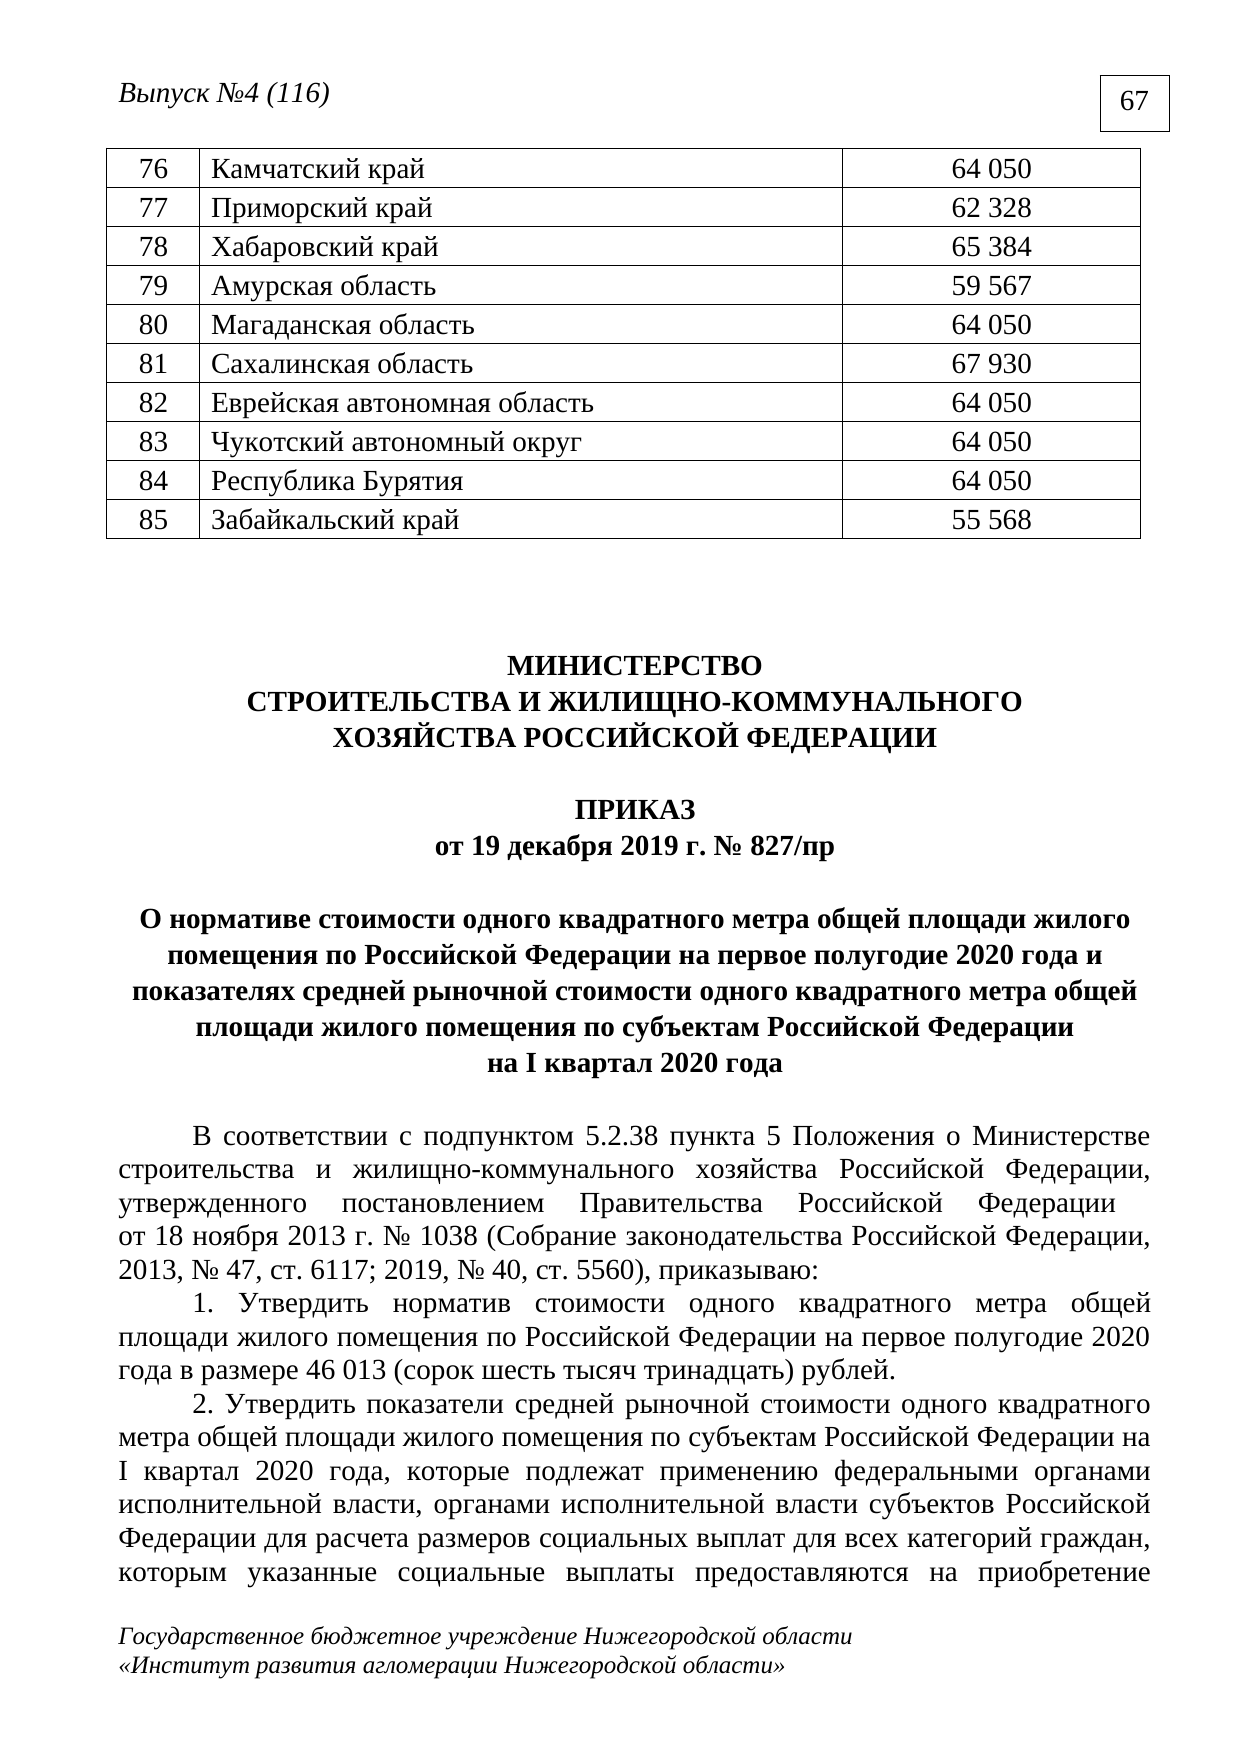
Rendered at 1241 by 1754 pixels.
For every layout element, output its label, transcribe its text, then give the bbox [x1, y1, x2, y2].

text СТРОИТЕЛЬСТВА И ЖИЛИЩНО-КОММУНАЛЬНОГО [118, 684, 1152, 717]
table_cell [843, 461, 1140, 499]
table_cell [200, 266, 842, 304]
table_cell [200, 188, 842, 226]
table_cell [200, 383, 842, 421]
text ПРИКАЗ [118, 792, 1152, 826]
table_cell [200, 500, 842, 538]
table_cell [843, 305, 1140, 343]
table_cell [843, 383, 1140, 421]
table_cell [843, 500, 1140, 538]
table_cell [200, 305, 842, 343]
text 1. Утвердить норматив стоимости одного квадратного метра общей площади жилого помещения по Российской Федерации на первое полугодие 2020 года в размере 46 013 (сорок шесть тысяч тринадцать) рублей. [118, 1285, 1152, 1386]
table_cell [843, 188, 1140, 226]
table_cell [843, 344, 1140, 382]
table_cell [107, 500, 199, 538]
text на I квартал 2020 года [118, 1045, 1152, 1079]
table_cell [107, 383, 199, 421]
text МИНИСТЕРСТВО [118, 648, 1152, 681]
text от 19 декабря 2019 г. № 827/пр [118, 828, 1152, 862]
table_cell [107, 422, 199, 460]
text ХОЗЯЙСТВА РОССИЙСКОЙ ФЕДЕРАЦИИ [118, 720, 1152, 754]
text О нормативе стоимости одного квадратного метра общей площади жилого помещения по Российской Федерации на первое полугодие 2020 года и показателях средней рыночной стоимости одного квадратного метра общей площади жилого помещения по субъектам Российской Федерации [118, 901, 1152, 1043]
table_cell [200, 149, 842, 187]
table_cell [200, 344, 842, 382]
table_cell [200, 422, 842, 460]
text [118, 1386, 1152, 1587]
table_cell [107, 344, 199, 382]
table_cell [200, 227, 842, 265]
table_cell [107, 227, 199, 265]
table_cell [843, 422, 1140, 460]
text В соответствии с подпунктом 5.2.38 пункта 5 Положения о Министерстве строительства и жилищно-коммунального хозяйства Российской Федерации, утвержденного постановлением Правительства Российской Федерации от 18 ноября 2013 г. № 1038 (Собрание законодательства Российской Федерации, 2013, № 47, ст. 6117; 2019, № 40, ст. 5560), приказываю: [118, 1118, 1152, 1285]
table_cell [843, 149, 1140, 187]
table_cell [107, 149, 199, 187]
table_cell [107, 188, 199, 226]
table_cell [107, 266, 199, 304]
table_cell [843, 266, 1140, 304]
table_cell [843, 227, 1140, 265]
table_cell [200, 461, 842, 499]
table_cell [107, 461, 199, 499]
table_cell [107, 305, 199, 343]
